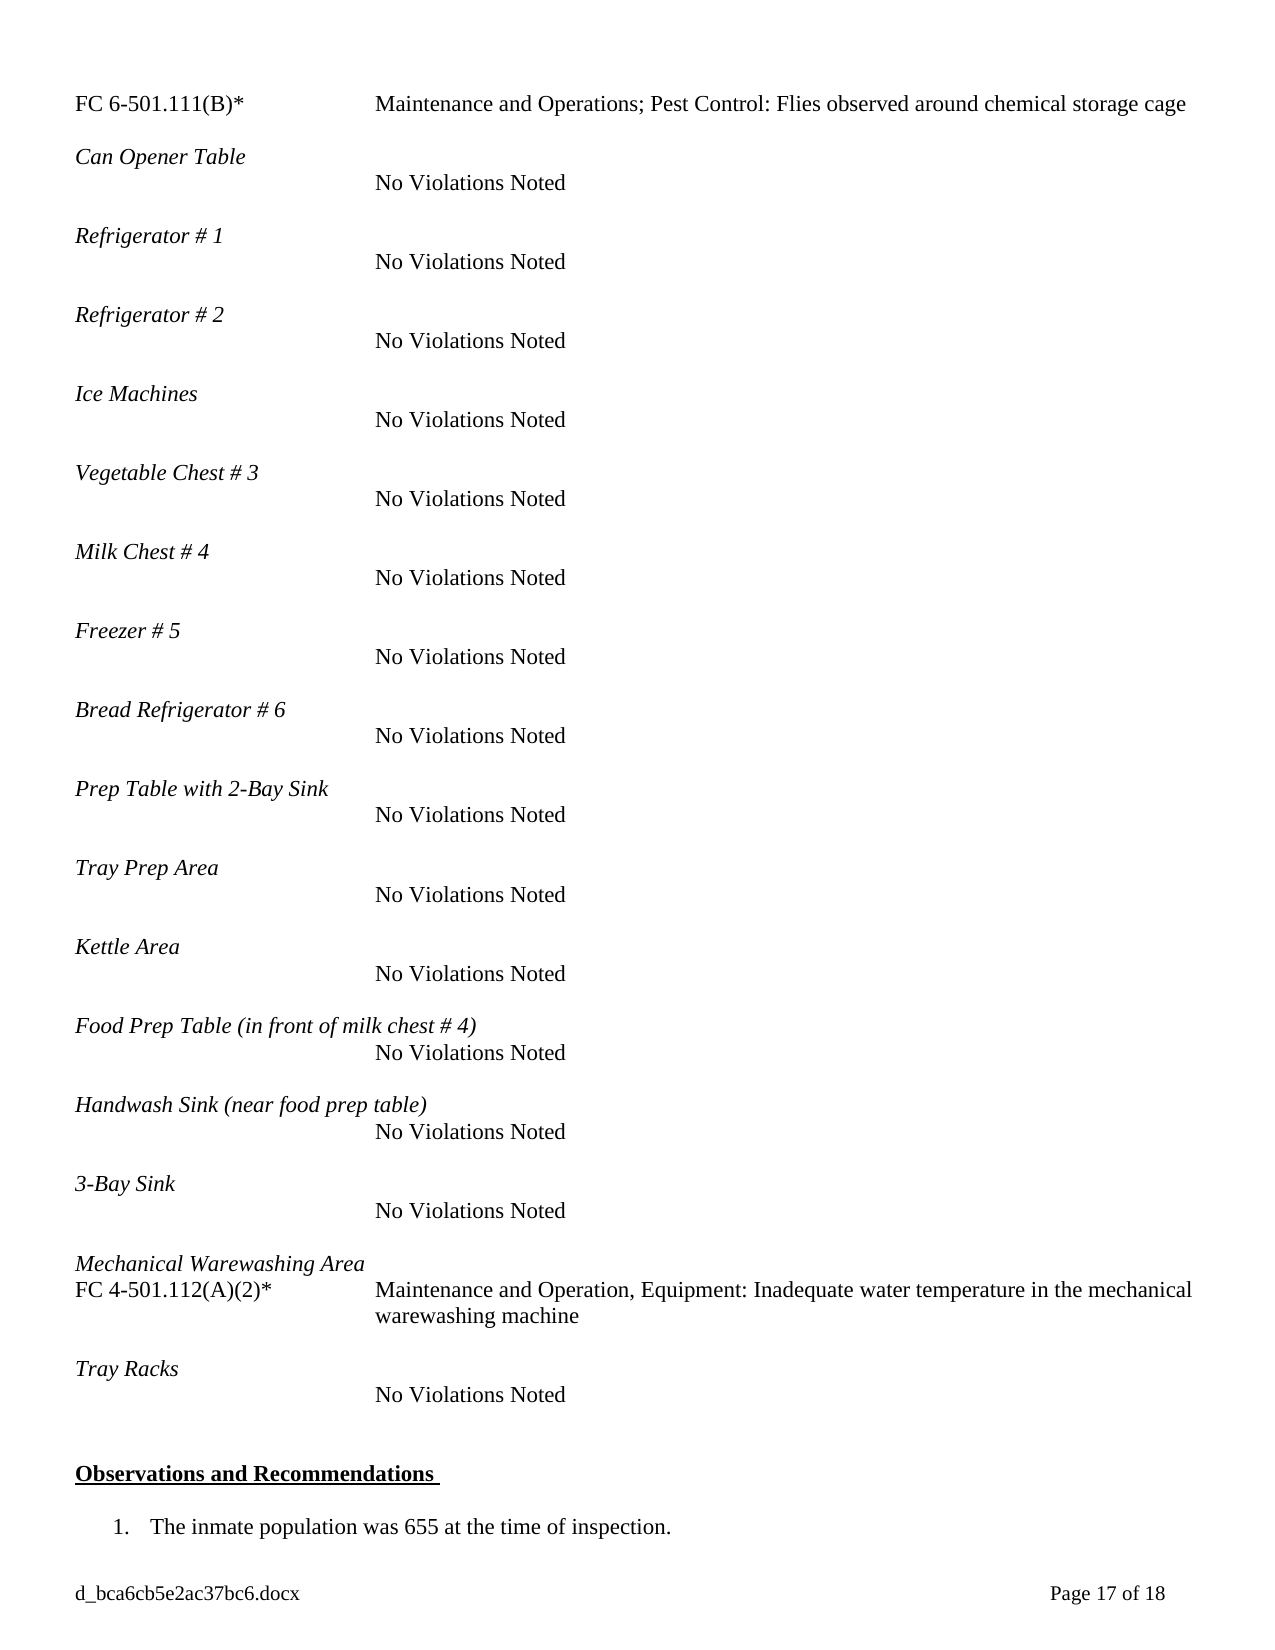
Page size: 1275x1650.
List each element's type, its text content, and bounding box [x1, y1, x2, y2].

text No Violations Noted [75, 485, 1200, 512]
text No Violations Noted [75, 1381, 1200, 1408]
text 3-Bay Sink [75, 1171, 1200, 1197]
text Can Opener Table [75, 143, 1200, 169]
text Freezer # 5 [75, 617, 1200, 643]
text Vegetable Chest # 3 [75, 459, 1200, 485]
text No Violations Noted [75, 802, 1200, 828]
text Observations and Recommendations [75, 1460, 1200, 1487]
text No Violations Noted [75, 1118, 1200, 1144]
text FC 6-501.111(B)* Maintenance and Operations; Pest Control: Flies observed around chemical storage cage [75, 90, 1200, 116]
text Tray Racks [75, 1355, 1200, 1381]
text Refrigerator # 2 [75, 301, 1200, 327]
text No Violations Noted [75, 406, 1200, 433]
text Ice Machines [75, 380, 1200, 406]
text Bread Refrigerator # 6 [75, 696, 1200, 722]
text Handwash Sink (near food prep table) [75, 1091, 1200, 1118]
text FC 4-501.112(A)(2)* Maintenance and Operation, Equipment: Inadequate water temperature in the mechanical warewashing machine [75, 1276, 1200, 1329]
text No Violations Noted [75, 960, 1200, 986]
text Food Prep Table (in front of milk chest # 4) [75, 1012, 1200, 1039]
text No Violations Noted [75, 564, 1200, 591]
text Kettle Area [75, 933, 1200, 960]
text Mechanical Warewashing Area [75, 1249, 1200, 1276]
text Prep Table with 2-Bay Sink [75, 775, 1200, 802]
text No Violations Noted [75, 248, 1200, 274]
list The inmate population was 655 at the time of inspection. [112, 1513, 1200, 1539]
text No Violations Noted [75, 327, 1200, 353]
text Refrigerator # 1 [75, 222, 1200, 248]
text No Violations Noted [75, 722, 1200, 749]
text No Violations Noted [75, 1197, 1200, 1223]
text No Violations Noted [75, 1039, 1200, 1065]
text No Violations Noted [75, 881, 1200, 907]
text No Violations Noted [75, 643, 1200, 670]
text Tray Prep Area [75, 854, 1200, 881]
text No Violations Noted [75, 169, 1200, 195]
text Milk Chest # 4 [75, 538, 1200, 564]
